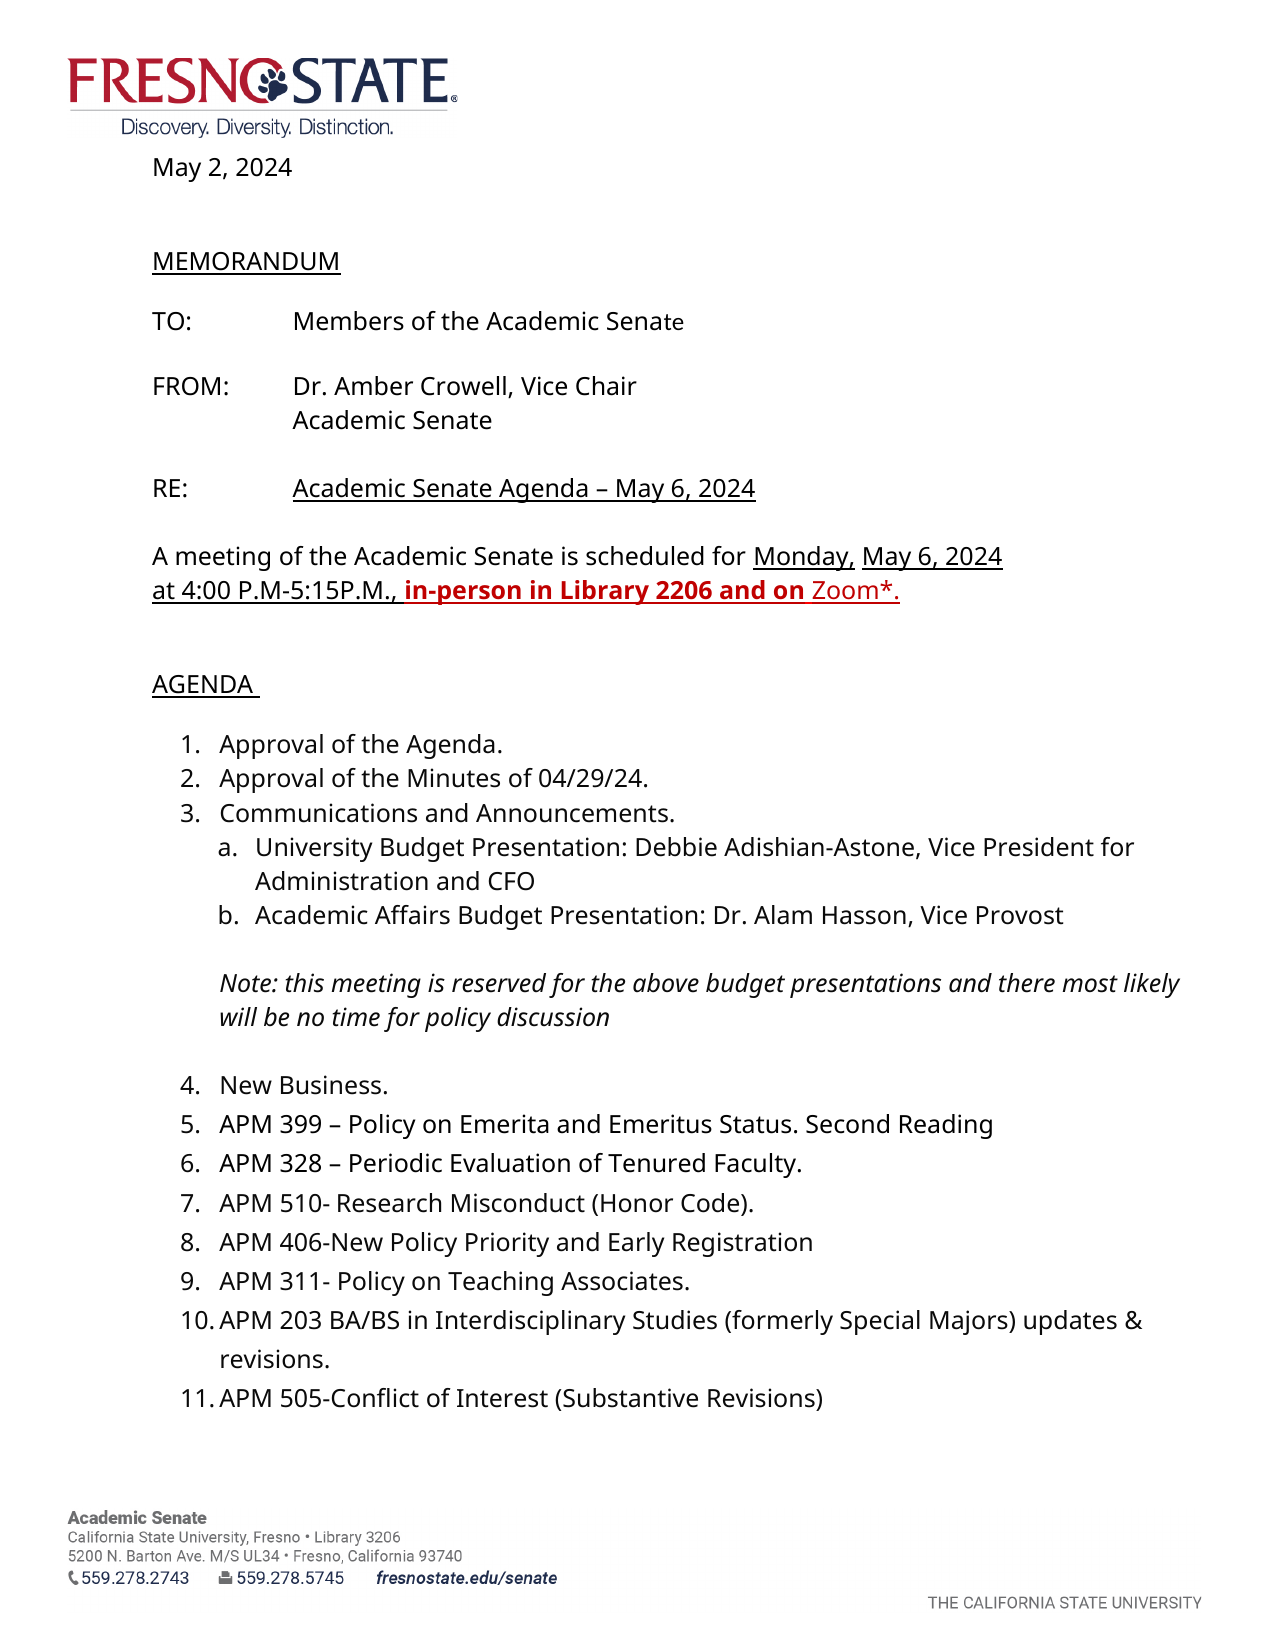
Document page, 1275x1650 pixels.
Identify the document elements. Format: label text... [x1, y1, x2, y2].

text MEMORANDUM [152, 244, 1200, 278]
text TO: Members of the Academic Senate [152, 304, 1200, 338]
list APM 311- Policy on Teaching Associates. [180, 1263, 1200, 1298]
picture [67, 58, 458, 138]
list Approval of the Agenda. [180, 727, 1200, 761]
subtitle May 2, 2024 [152, 150, 1200, 184]
list APM 406-New Policy Priority and Early Registration [180, 1224, 1200, 1258]
text at 4:00 P.M-5:15P.M., in-person in Library 2206 and on Zoom*. [152, 573, 1200, 607]
text AGENDA [152, 667, 1200, 701]
text A meeting of the Academic Senate is scheduled for Monday, May 6, 2024 [152, 539, 1200, 573]
list Academic Affairs Budget Presentation: Dr. Alam Hasson, Vice Provost [217, 897, 1200, 931]
text RE: Academic Senate Agenda – May 6, 2024 [152, 471, 1200, 505]
list APM 505-Conflict of Interest (Substantive Revisions) [180, 1381, 1200, 1415]
list University Budget Presentation: Debbie Adishian-Astone, Vice President for Administration and CFO [217, 829, 1200, 897]
list New Business. [180, 1068, 1200, 1102]
list Communications and Announcements. [180, 795, 1200, 829]
list APM 399 – Policy on Emerita and Emeritus Status. Second Reading [180, 1107, 1200, 1141]
list Note: this meeting is reserved for the above budget presentations and there most likely will be no time for policy discussion [219, 966, 1200, 1034]
text FROM: Dr. Amber Crowell, Vice Chair [152, 369, 1200, 403]
text Academic Senate [152, 403, 1200, 437]
list Approval of the Minutes of 04/29/24. [180, 761, 1200, 795]
list APM 510- Research Misconduct (Honor Code). [180, 1185, 1200, 1219]
list APM 203 BA/BS in Interdisciplinary Studies (formerly Special Majors) updates & revisions. [180, 1303, 1200, 1376]
list APM 328 – Periodic Evaluation of Tenured Faculty. [180, 1146, 1200, 1180]
picture [67, 1508, 1202, 1613]
